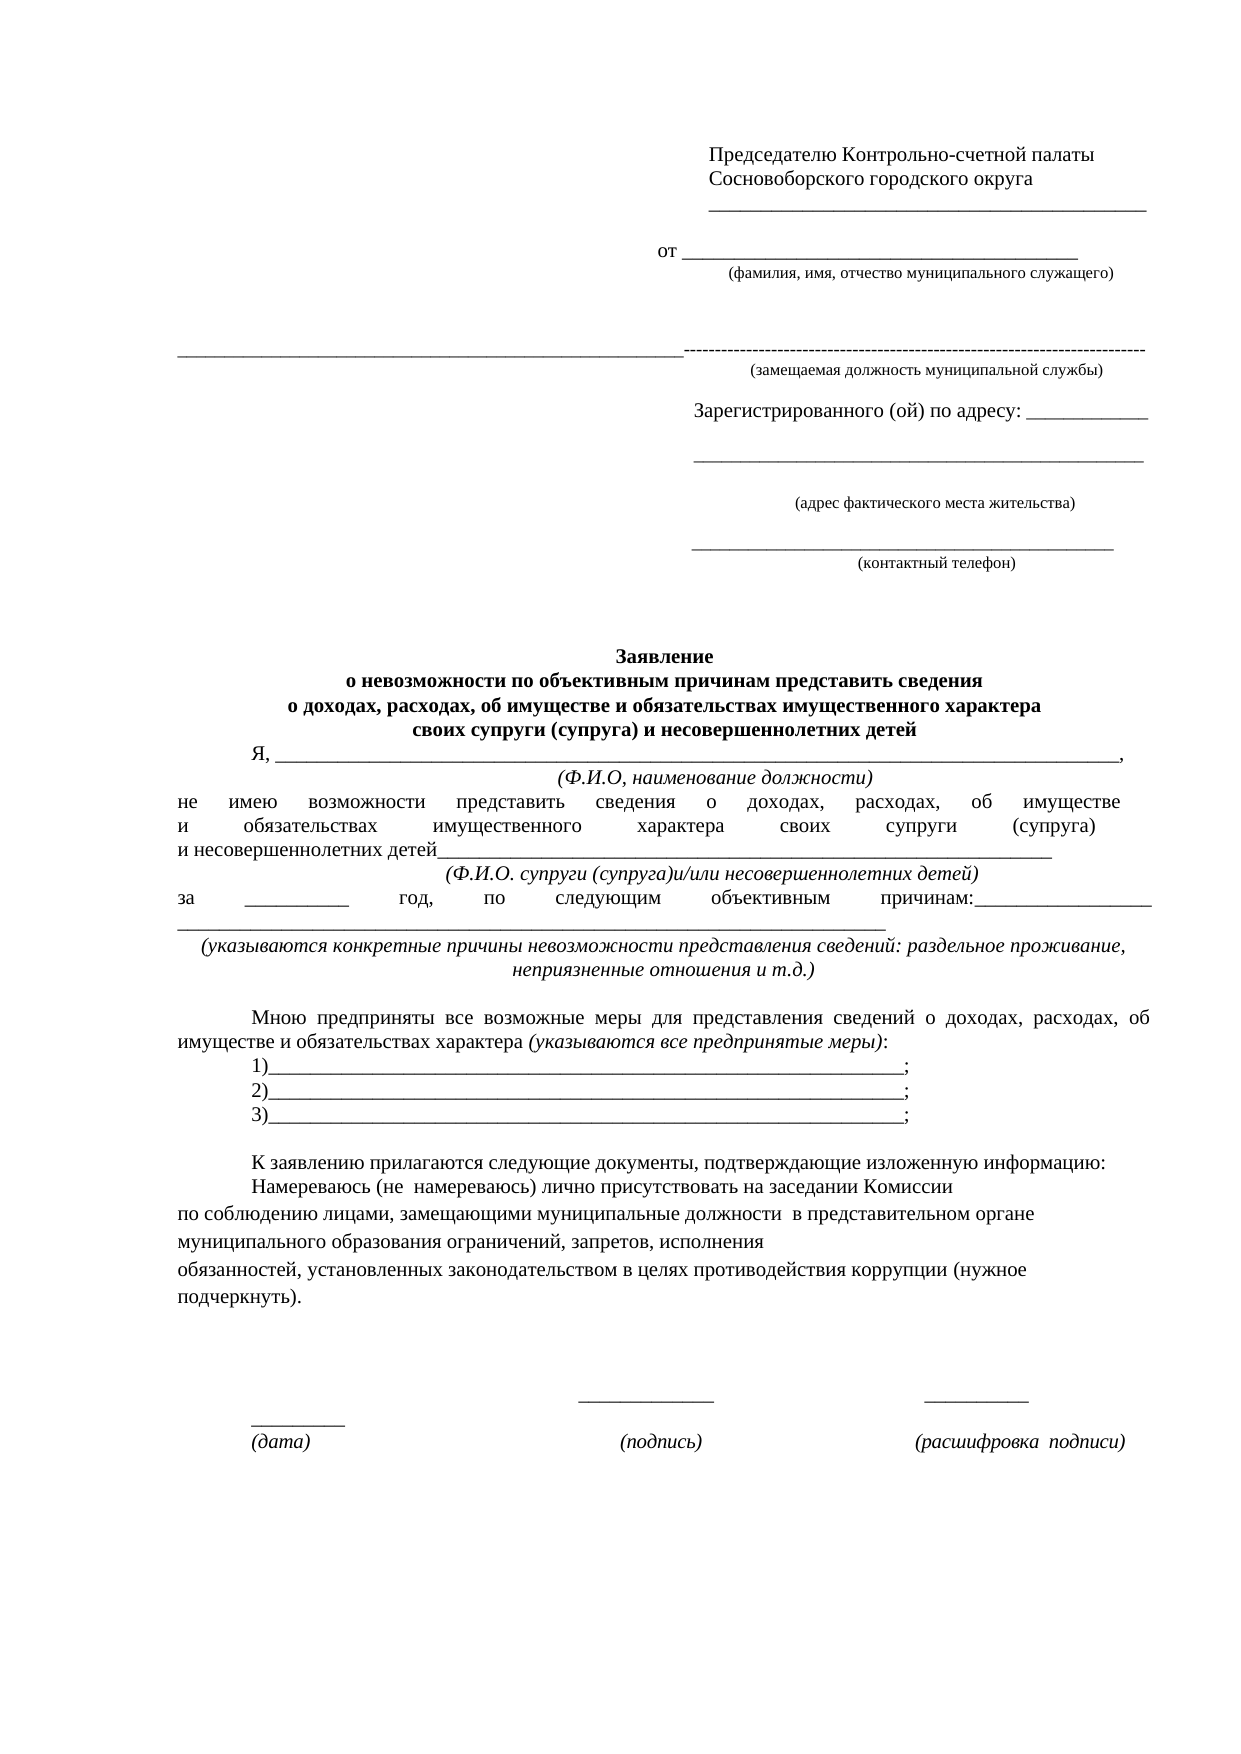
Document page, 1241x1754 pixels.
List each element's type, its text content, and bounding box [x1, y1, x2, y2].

text ______________________________________________________-------------------------------------------------------------------------- [177, 310, 1152, 359]
text (дата) (подпись) (расшифровка подписи) [177, 1429, 1152, 1453]
text не имею возможности представить сведения о доходах, расходах, об имуществе и обязательствах имущественного характера своих супруги (супруга) и несовершеннолетних детей___________________________________________________________ [177, 789, 1152, 861]
text о доходах, расходах, об имуществе и обязательствах имущественного характера [177, 692, 1152, 717]
text _____________ __________ _________ [177, 1381, 1152, 1429]
text от ______________________________________ [177, 238, 1152, 262]
text _____________________________________________ [177, 531, 1152, 553]
text Я, _________________________________________________________________________________, [177, 741, 1152, 765]
text Мною предприняты все возможные меры для представления сведений о доходах, расходах, об имуществе и обязательствах характера (указываются все предпринятые меры): [177, 1005, 1152, 1053]
text Зарегистрированного (ой) по адресу: _____________ [620, 398, 1152, 422]
text (фамилия, имя, отчество муниципального служащего) [177, 262, 1152, 282]
text своих супруги (супруга) и несовершеннолетних детей [177, 717, 1152, 741]
text ________________________________________________ [620, 443, 1152, 465]
text 3)_____________________________________________________________; [177, 1102, 1152, 1126]
text Намереваюсь (не намереваюсь) лично присутствовать на заседании Комиссии по соблюдению лицами, замещающими муниципальные должности в представительном органе муниципального образования ограничений, запретов, исполнения обязанностей, установленных законодательством в целях противодействия коррупции (нужное подчеркнуть). [177, 1174, 1152, 1308]
text (адрес фактического места жительства) [177, 493, 1152, 512]
text (указываются конкретные причины невозможности представления сведений: раздельное проживание, неприязненные отношения и т.д.) [177, 933, 1152, 981]
text (замещаемая должность муниципальной службы) [177, 359, 1152, 378]
text (контактный телефон) [177, 553, 1152, 572]
text 1)_____________________________________________________________; [177, 1053, 1152, 1077]
text Председателю Контрольно-счетной палаты Сосновоборского городского округа [709, 142, 1152, 190]
text о невозможности по объективным причинам представить сведения [177, 668, 1152, 692]
text за __________ год, по следующим объективным причинам:_________________ ____________________________________________________________________ [177, 885, 1152, 933]
text (Ф.И.О, наименование должности) [281, 765, 1152, 789]
text (Ф.И.О. супруги (супруга)и/или несовершеннолетних детей) [177, 861, 1152, 885]
text 2)_____________________________________________________________; [177, 1077, 1152, 1102]
text Заявление [177, 644, 1152, 668]
text К заявлению прилагаются следующие документы, подтверждающие изложенную информацию: [177, 1150, 1152, 1174]
